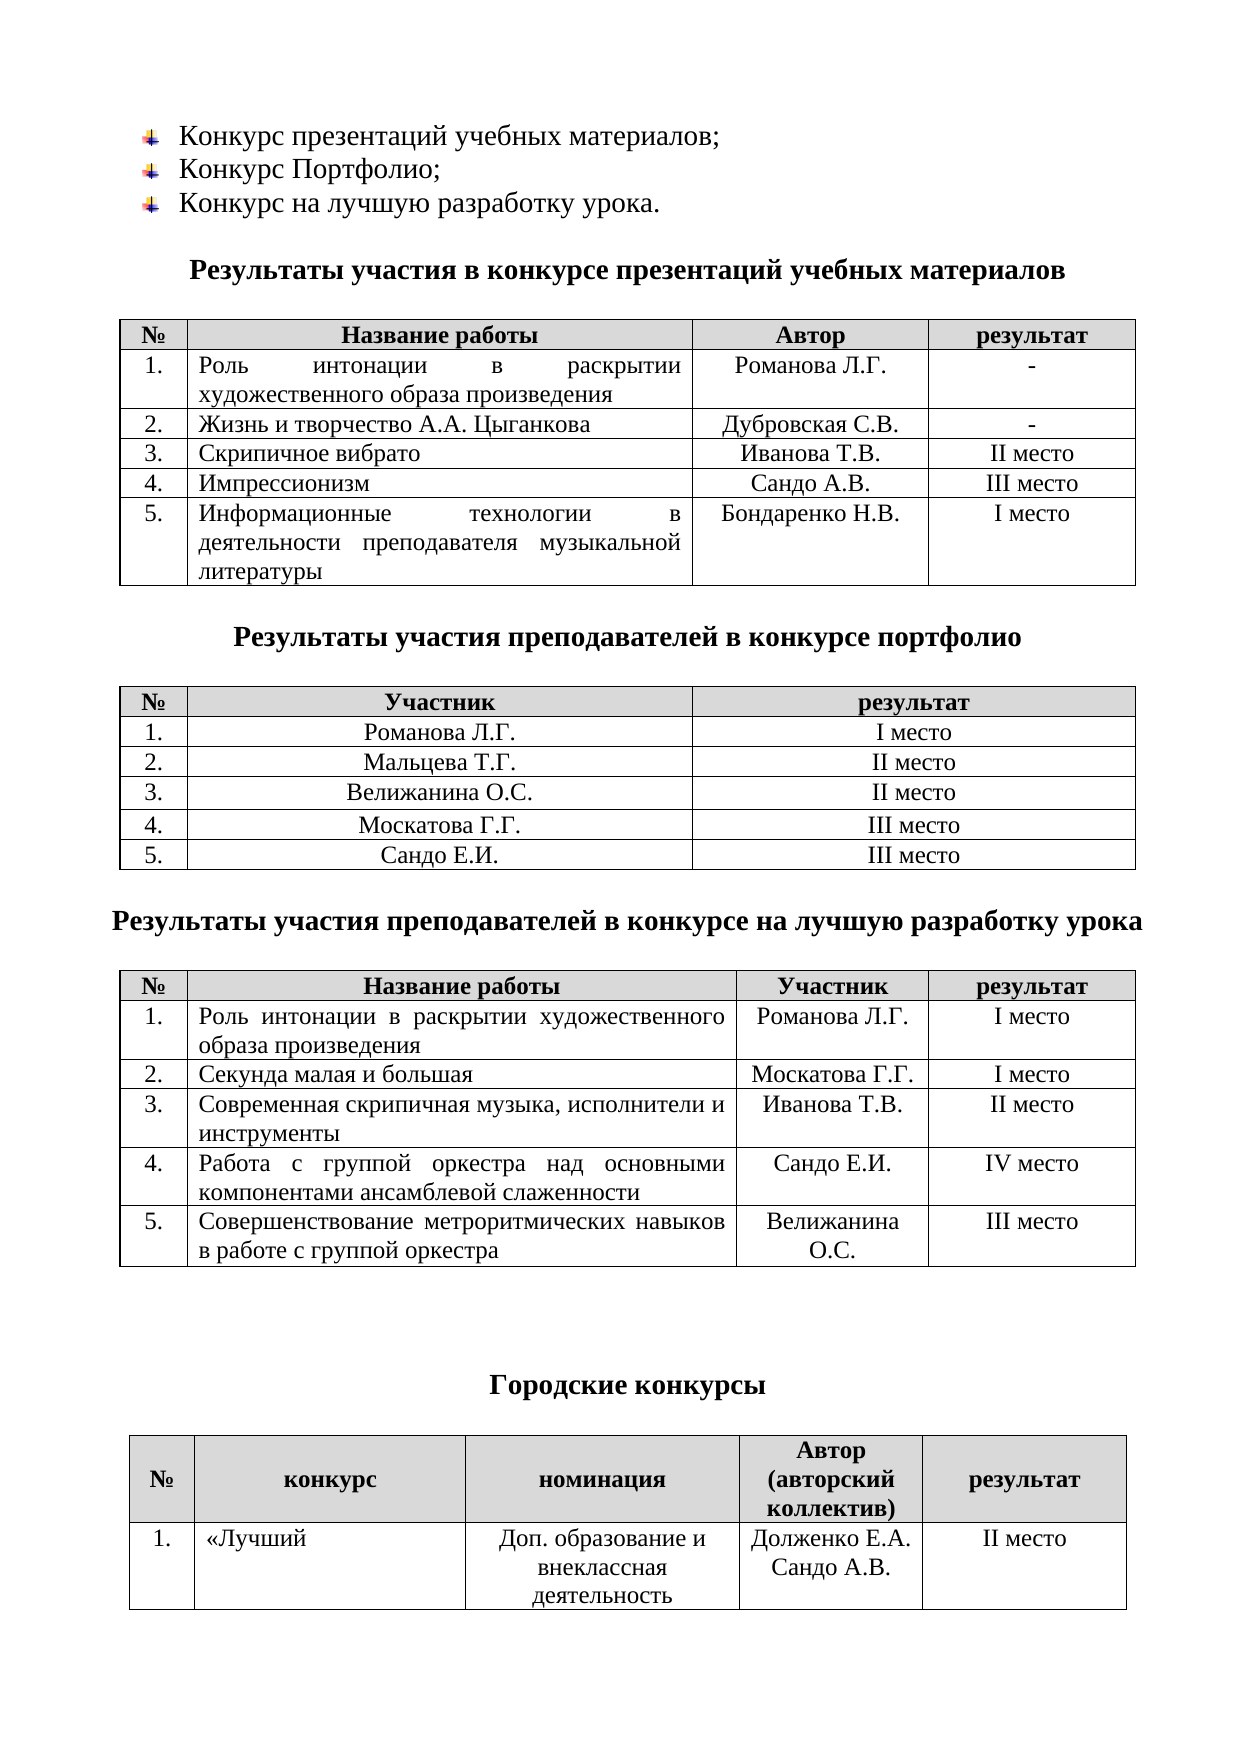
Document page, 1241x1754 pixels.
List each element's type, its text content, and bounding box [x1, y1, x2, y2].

table_cell 2. [121, 747, 187, 776]
picture [142, 195, 159, 213]
table_header Участник [188, 687, 692, 716]
table_cell 2. [121, 409, 187, 437]
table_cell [195, 1523, 465, 1609]
table_cell Сандо А.В. [693, 469, 928, 497]
list Конкурс на лучшую разработку урока. [141, 185, 1152, 219]
table_header номинация [466, 1436, 739, 1522]
table_cell Импрессионизм [188, 469, 692, 497]
picture [142, 128, 159, 146]
picture [142, 162, 159, 179]
table_cell Скрипичное вибрато [188, 439, 692, 467]
table_cell III место [929, 1206, 1135, 1266]
table_cell 3. [121, 1089, 187, 1147]
table_cell Сандо Е.И. [737, 1148, 928, 1205]
table_header Участник [737, 971, 928, 1000]
table_header результат [693, 687, 1135, 716]
table_cell Роль интонации в раскрытии художественного образа произведения [188, 1001, 736, 1058]
table_cell 4. [121, 810, 187, 839]
table_header № [121, 320, 187, 349]
table_cell Жизнь и творчество А.А. Цыганкова [188, 409, 692, 437]
table_cell 1. [130, 1523, 194, 1609]
table_cell I место [929, 498, 1135, 584]
text Результаты участия в конкурсе презентаций учебных материалов [103, 252, 1152, 286]
table_cell Романова Л.Г. [693, 350, 928, 408]
table_cell Велижанина О.С. [188, 777, 692, 809]
table_cell II место [929, 1089, 1135, 1147]
table_cell 4. [121, 1148, 187, 1205]
table_cell Современная скрипичная музыка, исполнители и инструменты [188, 1089, 736, 1147]
table_cell Москатова Г.Г. [737, 1060, 928, 1088]
table_cell II место [693, 777, 1135, 809]
table_cell Дубровская С.В. [693, 409, 928, 437]
table_cell 3. [121, 777, 187, 809]
table_cell II место [923, 1523, 1126, 1609]
table_header № [121, 971, 187, 1000]
table_header результат [929, 971, 1135, 1000]
table_cell Москатова Г.Г. [188, 810, 692, 839]
table_cell Бондаренко Н.В. [693, 498, 928, 584]
table_header Автор (авторский коллектив) [740, 1436, 922, 1522]
table_cell 5. [121, 1206, 187, 1266]
table_cell IV место [929, 1148, 1135, 1205]
table_cell Секунда малая и большая [188, 1060, 736, 1088]
table_header Автор [693, 320, 928, 349]
table_cell Работа с группой оркестра над основными компонентами ансамблевой слаженности [188, 1148, 736, 1205]
table_cell Доп. образование и внеклассная деятельность [466, 1523, 739, 1609]
table_cell 5. [121, 498, 187, 584]
table_cell I место [929, 1001, 1135, 1058]
table_cell 1. [121, 350, 187, 408]
table_cell 3. [121, 439, 187, 467]
table_header Название работы [188, 320, 692, 349]
table_cell 1. [121, 1001, 187, 1058]
table_cell I место [929, 1060, 1135, 1088]
table_header Название работы [188, 971, 736, 1000]
table_cell Долженко Е.А. Сандо А.В. [740, 1523, 922, 1609]
list Конкурс презентаций учебных материалов; [141, 118, 1152, 152]
table_header результат [929, 320, 1135, 349]
table_cell Иванова Т.В. [737, 1089, 928, 1147]
table_cell II место [929, 439, 1135, 467]
list Конкурс Портфолио; [141, 152, 1152, 185]
text Результаты участия преподавателей в конкурсе портфолио [103, 619, 1152, 653]
table_cell Роль интонации в раскрытии художественного образа произведения [188, 350, 692, 408]
table_header № [121, 687, 187, 716]
table_cell Сандо Е.И. [188, 840, 692, 868]
table_cell 2. [121, 1060, 187, 1088]
table_cell III место [929, 469, 1135, 497]
table_header № [130, 1436, 194, 1522]
text Результаты участия преподавателей в конкурсе на лучшую разработку урока [103, 903, 1152, 937]
table_cell - [929, 350, 1135, 408]
table_cell Велижанина О.С. [737, 1206, 928, 1266]
table_cell Мальцева Т.Г. [188, 747, 692, 776]
table_cell III место [693, 810, 1135, 839]
table_cell - [929, 409, 1135, 437]
table_cell Романова Л.Г. [737, 1001, 928, 1058]
table_cell 4. [121, 469, 187, 497]
table_header конкурс [195, 1436, 465, 1522]
text Городские конкурсы [103, 1367, 1152, 1401]
table_cell II место [693, 747, 1135, 776]
table_cell Совершенствование метроритмических навыков в работе с группой оркестра [188, 1206, 736, 1266]
table_header результат [923, 1436, 1126, 1522]
table_cell Иванова Т.В. [693, 439, 928, 467]
table_cell III место [693, 840, 1135, 868]
table_cell Романова Л.Г. [188, 717, 692, 746]
table_cell 1. [121, 717, 187, 746]
table_cell 5. [121, 840, 187, 868]
table_cell Информационные технологии в деятельности преподавателя музыкальной литературы [188, 498, 692, 584]
table_cell I место [693, 717, 1135, 746]
